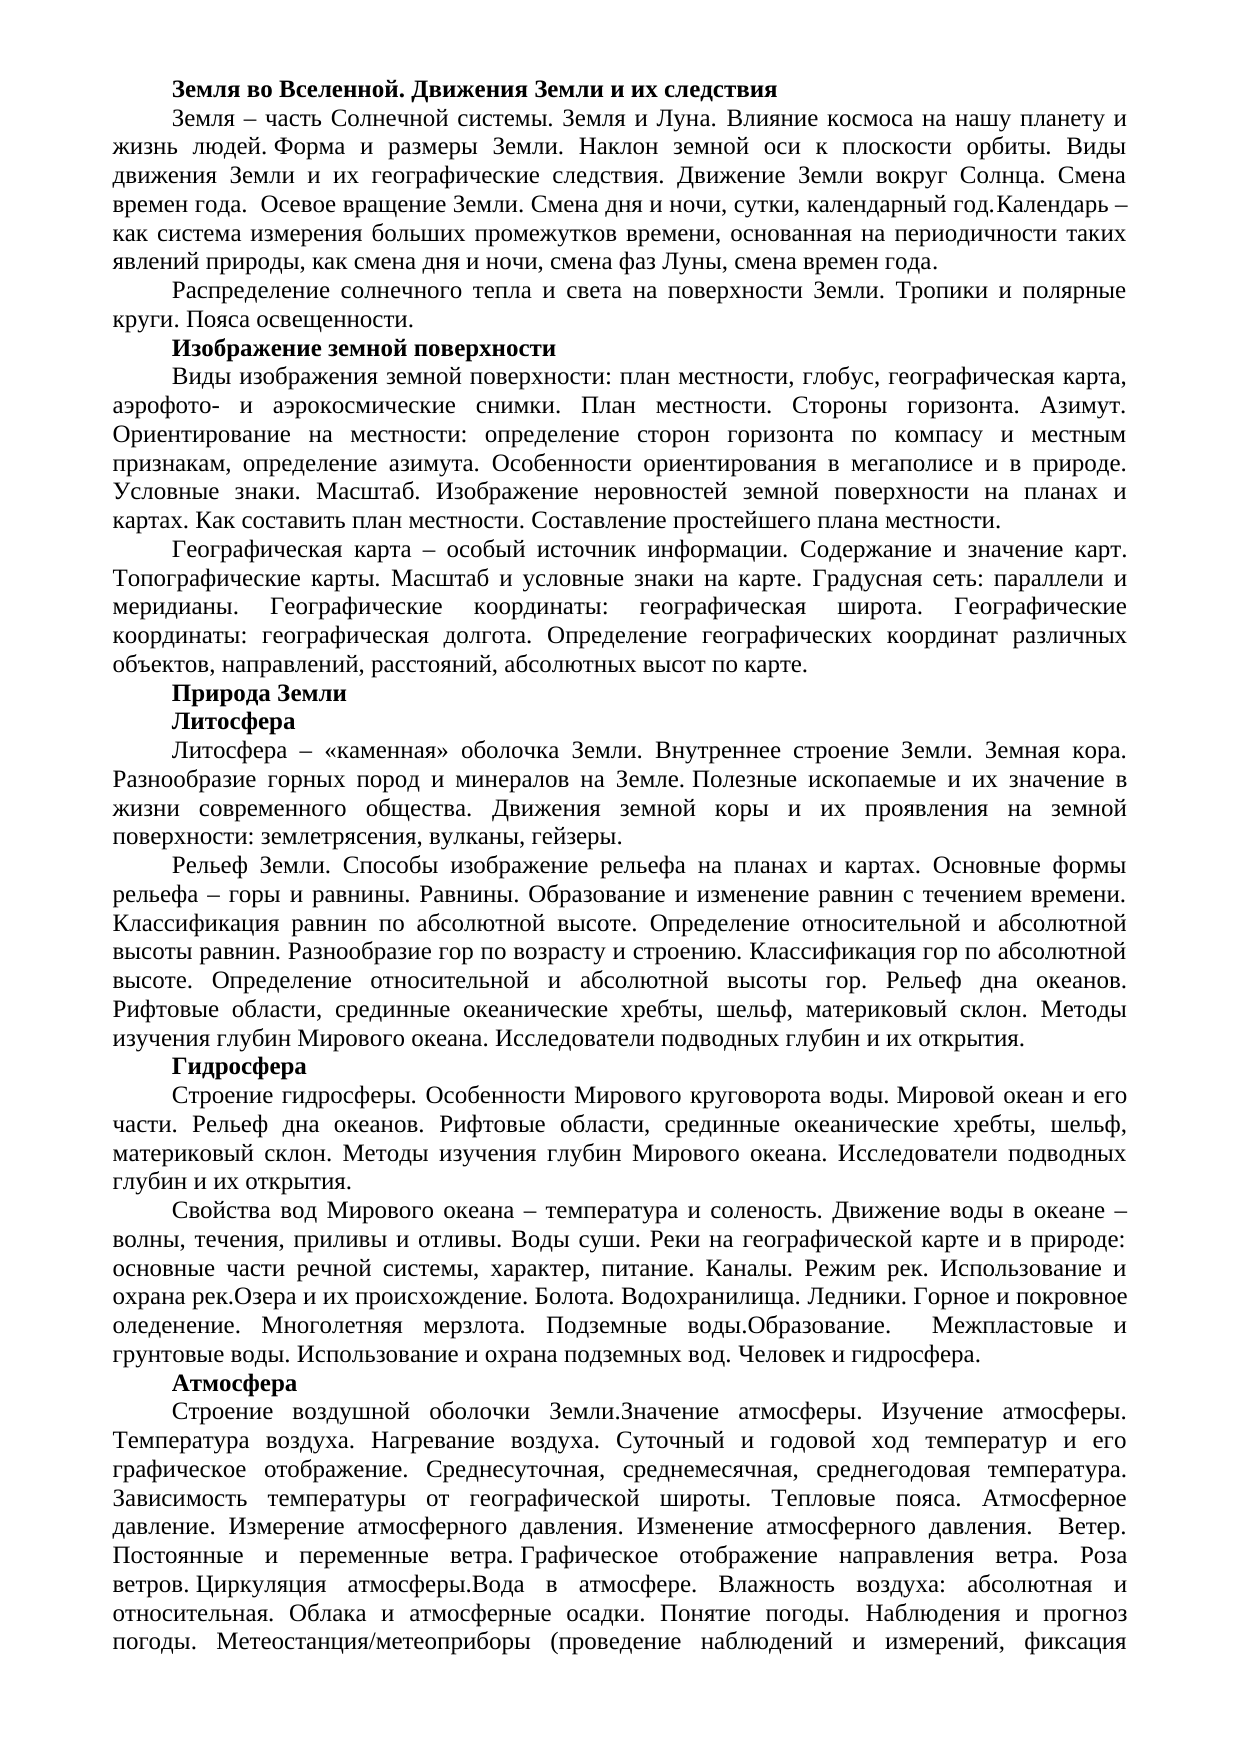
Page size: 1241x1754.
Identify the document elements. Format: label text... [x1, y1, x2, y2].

text Гидросфера [112, 1051, 1128, 1080]
text Земля – часть Солнечной системы. Земля и Луна. Влияние космоса на нашу планету и жизнь людей. Форма и размеры Земли. Наклон земной оси к плоскости орбиты. Виды движения Земли и их географические следствия. Движение Земли вокруг Солнца. Смена времен года. Осевое вращение Земли. Смена дня и ночи, сутки, календарный год.Календарь – как система измерения больших промежутков времени, основанная на периодичности таких явлений природы, как смена дня и ночи, смена фаз Луны, смена времен года. [112, 103, 1128, 275]
text Свойства вод Мирового океана – температура и соленость. Движение воды в океане – волны, течения, приливы и отливы. Воды суши. Реки на географической карте и в природе: основные части речной системы, характер, питание. Каналы. Режим рек. Использование и охрана рек.Озера и их происхождение. Болота. Водохранилища. Ледники. Горное и покровное оледенение. Многолетняя мерзлота. Подземные воды.Образование. Межпластовые и грунтовые воды. Использование и охрана подземных вод. Человек и гидросфера. [112, 1195, 1128, 1368]
text Виды изображения земной поверхности: план местности, глобус, географическая карта, аэрофото- и аэрокосмические снимки. План местности. Стороны горизонта. Азимут. Ориентирование на местности: определение сторон горизонта по компасу и местным признакам, определение азимута. Особенности ориентирования в мегаполисе и в природе. Условные знаки. Масштаб. Изображение неровностей земной поверхности на планах и картах. Как составить план местности. Составление простейшего плана местности. [112, 361, 1128, 534]
text Литосфера – «каменная» оболочка Земли. Внутреннее строение Земли. Земная кора. Разнообразие горных пород и минералов на Земле. Полезные ископаемые и их значение в жизни современного общества. Движения земной коры и их проявления на земной поверхности: землетрясения, вулканы, гейзеры. [112, 735, 1128, 850]
text Земля во Вселенной. Движения Земли и их следствия [112, 74, 1128, 103]
text Распределение солнечного тепла и света на поверхности Земли. Тропики и полярные круги. Пояса освещенности. [112, 275, 1128, 333]
text Изображение земной поверхности [112, 333, 1128, 361]
text Атмосфера [112, 1368, 1128, 1396]
text Строение гидросферы. Особенности Мирового круговорота воды. Мировой океан и его части. Рельеф дна океанов. Рифтовые области, срединные океанические хребты, шельф, материковый склон. Методы изучения глубин Мирового океана. Исследователи подводных глубин и их открытия. [112, 1080, 1128, 1195]
text Литосфера [112, 706, 1128, 735]
text Географическая карта – особый источник информации. Содержание и значение карт. Топографические карты. Масштаб и условные знаки на карте. Градусная сеть: параллели и меридианы. Географические координаты: географическая широта. Географические координаты: географическая долгота. Определение географических координат различных объектов, направлений, расстояний, абсолютных высот по карте. [112, 534, 1128, 678]
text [112, 1396, 1128, 1655]
text Рельеф Земли. Способы изображение рельефа на планах и картах. Основные формы рельефа – горы и равнины. Равнины. Образование и изменение равнин с течением времени. Классификация равнин по абсолютной высоте. Определение относительной и абсолютной высоты равнин. Разнообразие гор по возрасту и строению. Классификация гор по абсолютной высоте. Определение относительной и абсолютной высоты гор. Рельеф дна океанов. Рифтовые области, срединные океанические хребты, шельф, материковый склон. Методы изучения глубин Мирового океана. Исследователи подводных глубин и их открытия. [112, 850, 1128, 1051]
text Природа Земли [112, 678, 1128, 706]
